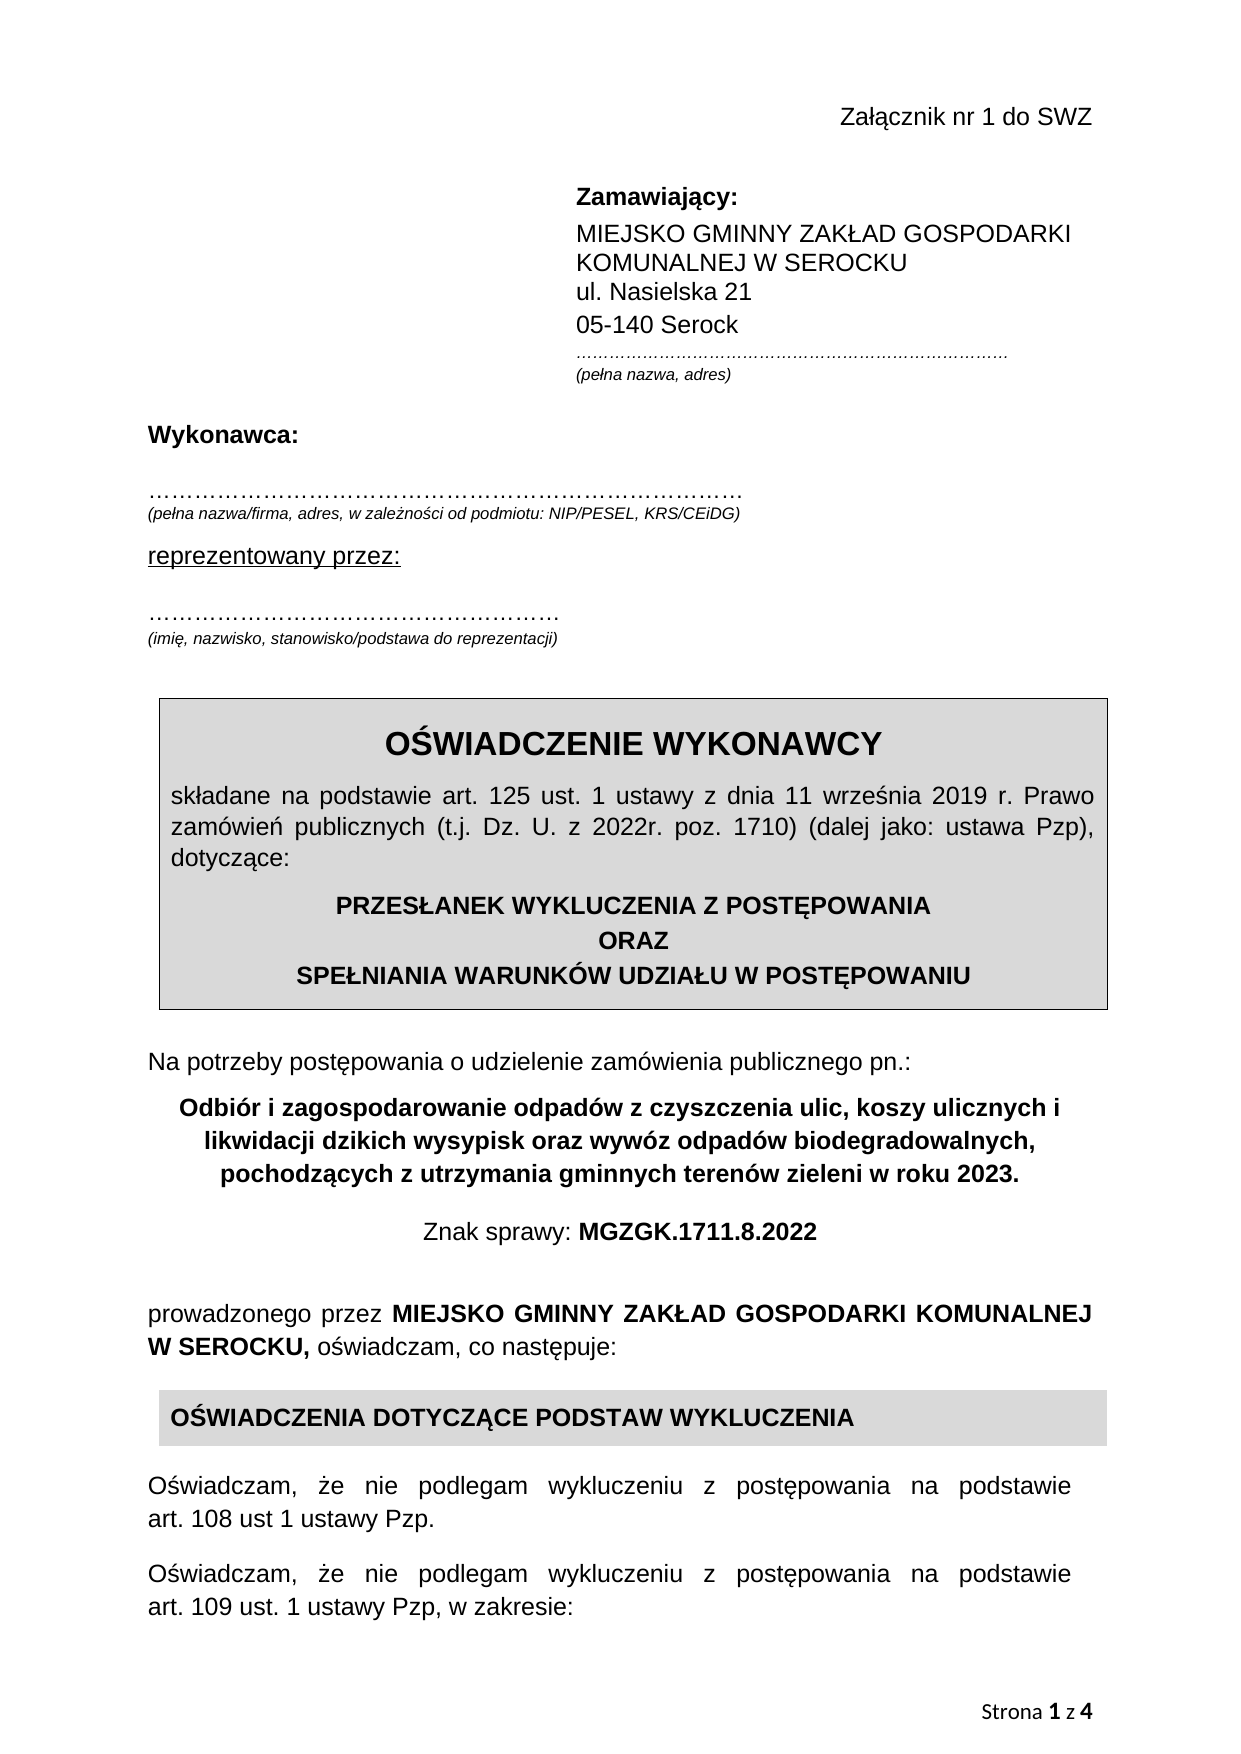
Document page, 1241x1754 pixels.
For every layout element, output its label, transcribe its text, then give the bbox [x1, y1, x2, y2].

text …………………………………………………………………… [576, 343, 1093, 362]
text ……………………………………………… [148, 599, 753, 625]
text Na potrzeby postępowania o udzielenie zamówienia publicznego pn.: [148, 1047, 1093, 1076]
text Oświadczam, że nie podlegam wykluczeniu z postępowania na podstawie art. 109 ust. 1 ustawy Pzp, w zakresie: [148, 1559, 1093, 1621]
text Wykonawca: [148, 420, 1093, 449]
text ul. Nasielska 21 [576, 277, 1093, 306]
text Zamawiający: [576, 182, 1093, 211]
text Oświadczam, że nie podlegam wykluczeniu z postępowania na podstawie art. 108 ust 1 ustawy Pzp. [148, 1471, 1093, 1533]
table_header OŚWIADCZENIA DOTYCZĄCE PODSTAW WYKLUCZENIA [159, 1390, 1107, 1446]
text …………………………………………………………………… [148, 477, 753, 504]
text Odbiór i zagospodarowanie odpadów z czyszczenia ulic, koszy ulicznych i likwidacji dzikich wysypisk oraz wywóz odpadów biodegradowalnych, pochodzących z utrzymania gminnych terenów zieleni w roku 2023. [148, 1093, 1093, 1188]
subtitle Załącznik nr 1 do SWZ [207, 102, 1093, 131]
text reprezentowany przez: [148, 541, 1093, 570]
table_header OŚWIADCZENIE WYKONAWCY składane na podstawie art. 125 ust. 1 ustawy z dnia 11 września 2019 r. Prawo zamówień publicznych (t.j. Dz. U. z 2022r. poz. 1710) (dalej jako: ustawa Pzp), dotyczące: PRZESŁANEK WYKLUCZENIA Z POSTĘPOWANIA ORAZ SPEŁNIANIA WARUNKÓW UDZIAŁU W POSTĘPOWANIU [160, 699, 1107, 1009]
text 05-140 Serock [576, 310, 1093, 339]
text prowadzonego przez MIEJSKO GMINNY ZAKŁAD GOSPODARKI KOMUNALNEJ W SEROCKU, oświadczam, co następuje: [148, 1299, 1093, 1361]
text (imię, nazwisko, stanowisko/podstawa do reprezentacji) [148, 629, 753, 648]
text MIEJSKO GMINNY ZAKŁAD GOSPODARKI KOMUNALNEJ W SEROCKU [576, 219, 1093, 277]
text Znak sprawy: MGZGK.1711.8.2022 [148, 1217, 1093, 1246]
text (pełna nazwa/firma, adres, w zależności od podmiotu: NIP/PESEL, KRS/CEiDG) [148, 504, 783, 523]
text (pełna nazwa, adres) [576, 365, 1093, 384]
